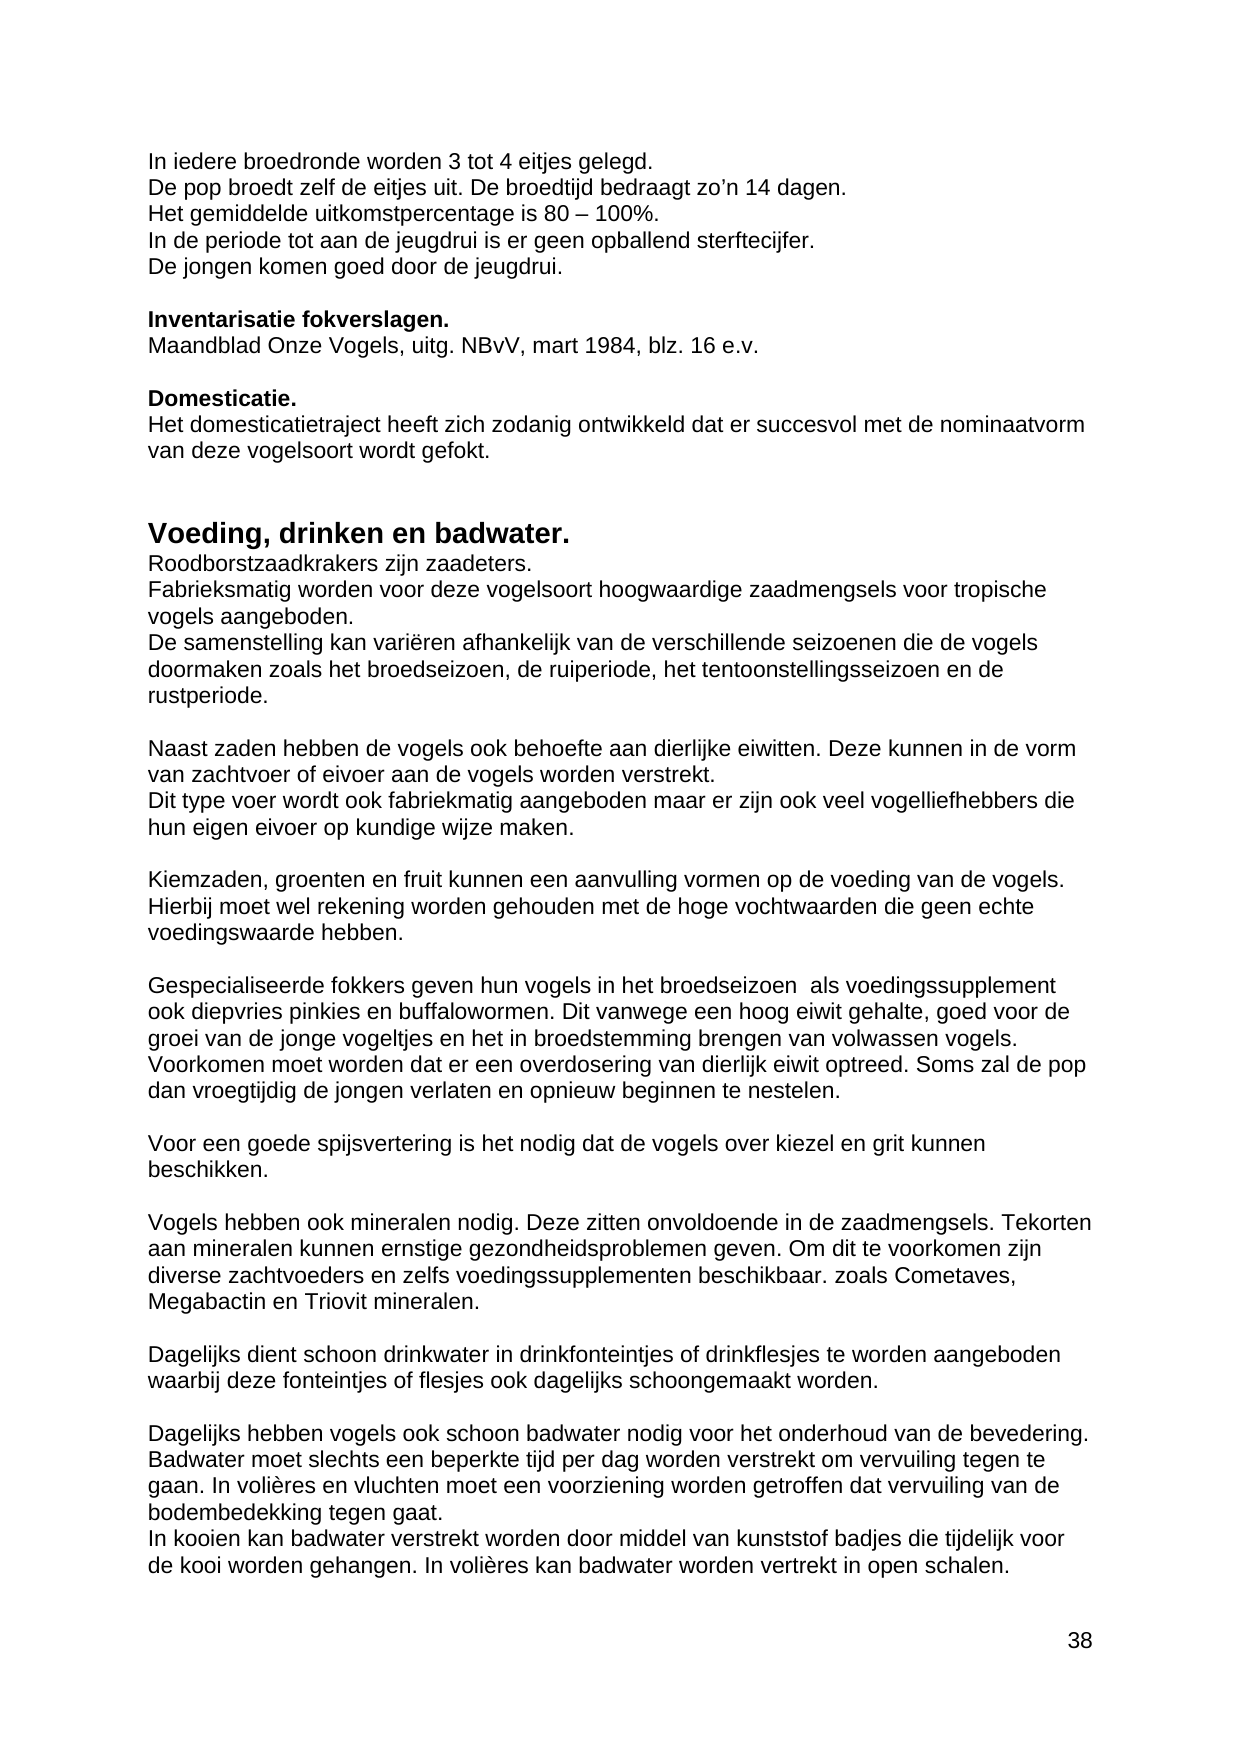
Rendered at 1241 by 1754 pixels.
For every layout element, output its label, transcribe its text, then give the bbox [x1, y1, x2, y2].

text Maandblad Onze Vogels, uitg. NBvV, mart 1984, blz. 16 e.v. [148, 332, 1093, 358]
text Dit type voer wordt ook fabriekmatig aangeboden maar er zijn ook veel vogelliefhebbers die hun eigen eivoer op kundige wijze maken. [148, 787, 1093, 840]
text Badwater moet slechts een beperkte tijd per dag worden verstrekt om vervuiling tegen te gaan. In volières en vluchten moet een voorziening worden getroffen dat vervuiling van de bodembedekking tegen gaat. [148, 1446, 1093, 1525]
text Het gemiddelde uitkomstpercentage is 80 – 100%. [148, 200, 1093, 227]
text Dagelijks dient schoon drinkwater in drinkfonteintjes of drinkflesjes te worden aangeboden waarbij deze fonteintjes of flesjes ook dagelijks schoongemaakt worden. [148, 1341, 1093, 1393]
text Fabrieksmatig worden voor deze vogelsoort hoogwaardige zaadmengsels voor tropische vogels aangeboden. [148, 576, 1093, 629]
text In kooien kan badwater verstrekt worden door middel van kunststof badjes die tijdelijk voor de kooi worden gehangen. In volières kan badwater worden vertrekt in open schalen. [148, 1525, 1093, 1578]
text Dagelijks hebben vogels ook schoon badwater nodig voor het onderhoud van de bevedering. [148, 1420, 1093, 1446]
text Voeding, drinken en badwater. [148, 517, 1093, 550]
text Naast zaden hebben de vogels ook behoefte aan dierlijke eiwitten. Deze kunnen in de vorm van zachtvoer of eivoer aan de vogels worden verstrekt. [148, 734, 1093, 787]
text Inventarisatie fokverslagen. [148, 306, 1093, 332]
text Kiemzaden, groenten en fruit kunnen een aanvulling vormen op de voeding van de vogels. Hierbij moet wel rekening worden gehouden met de hoge vochtwaarden die geen echte voedingswaarde hebben. [148, 866, 1093, 945]
text De jongen komen goed door de jeugdrui. [148, 253, 1093, 279]
text In de periode tot aan de jeugdrui is er geen opballend sterftecijfer. [148, 227, 1093, 253]
text In iedere broedronde worden 3 tot 4 eitjes gelegd. [148, 148, 1093, 174]
text De pop broedt zelf de eitjes uit. De broedtijd bedraagt zo’n 14 dagen. [148, 174, 1093, 200]
text Het domesticatietraject heeft zich zodanig ontwikkeld dat er succesvol met de nominaatvorm van deze vogelsoort wordt gefokt. [148, 411, 1093, 464]
text Domesticatie. [148, 385, 1093, 411]
text Voor een goede spijsvertering is het nodig dat de vogels over kiezel en grit kunnen beschikken. [148, 1130, 1093, 1183]
text Gespecialiseerde fokkers geven hun vogels in het broedseizoen als voedingssupplement ook diepvries pinkies en buffalowormen. Dit vanwege een hoog eiwit gehalte, goed voor de groei van de jonge vogeltjes en het in broedstemming brengen van volwassen vogels. Voorkomen moet worden dat er een overdosering van dierlijk eiwit optreed. Soms zal de pop dan vroegtijdig de jongen verlaten en opnieuw beginnen te nestelen. [148, 972, 1093, 1103]
text Vogels hebben ook mineralen nodig. Deze zitten onvoldoende in de zaadmengsels. Tekorten aan mineralen kunnen ernstige gezondheidsproblemen geven. Om dit te voorkomen zijn diverse zachtvoeders en zelfs voedingssupplementen beschikbaar. zoals Cometaves, Megabactin en Triovit mineralen. [148, 1209, 1093, 1314]
text De samenstelling kan variëren afhankelijk van de verschillende seizoenen die de vogels doormaken zoals het broedseizoen, de ruiperiode, het tentoonstellingsseizoen en de rustperiode. [148, 629, 1093, 708]
text Roodborstzaadkrakers zijn zaadeters. [148, 550, 1093, 576]
